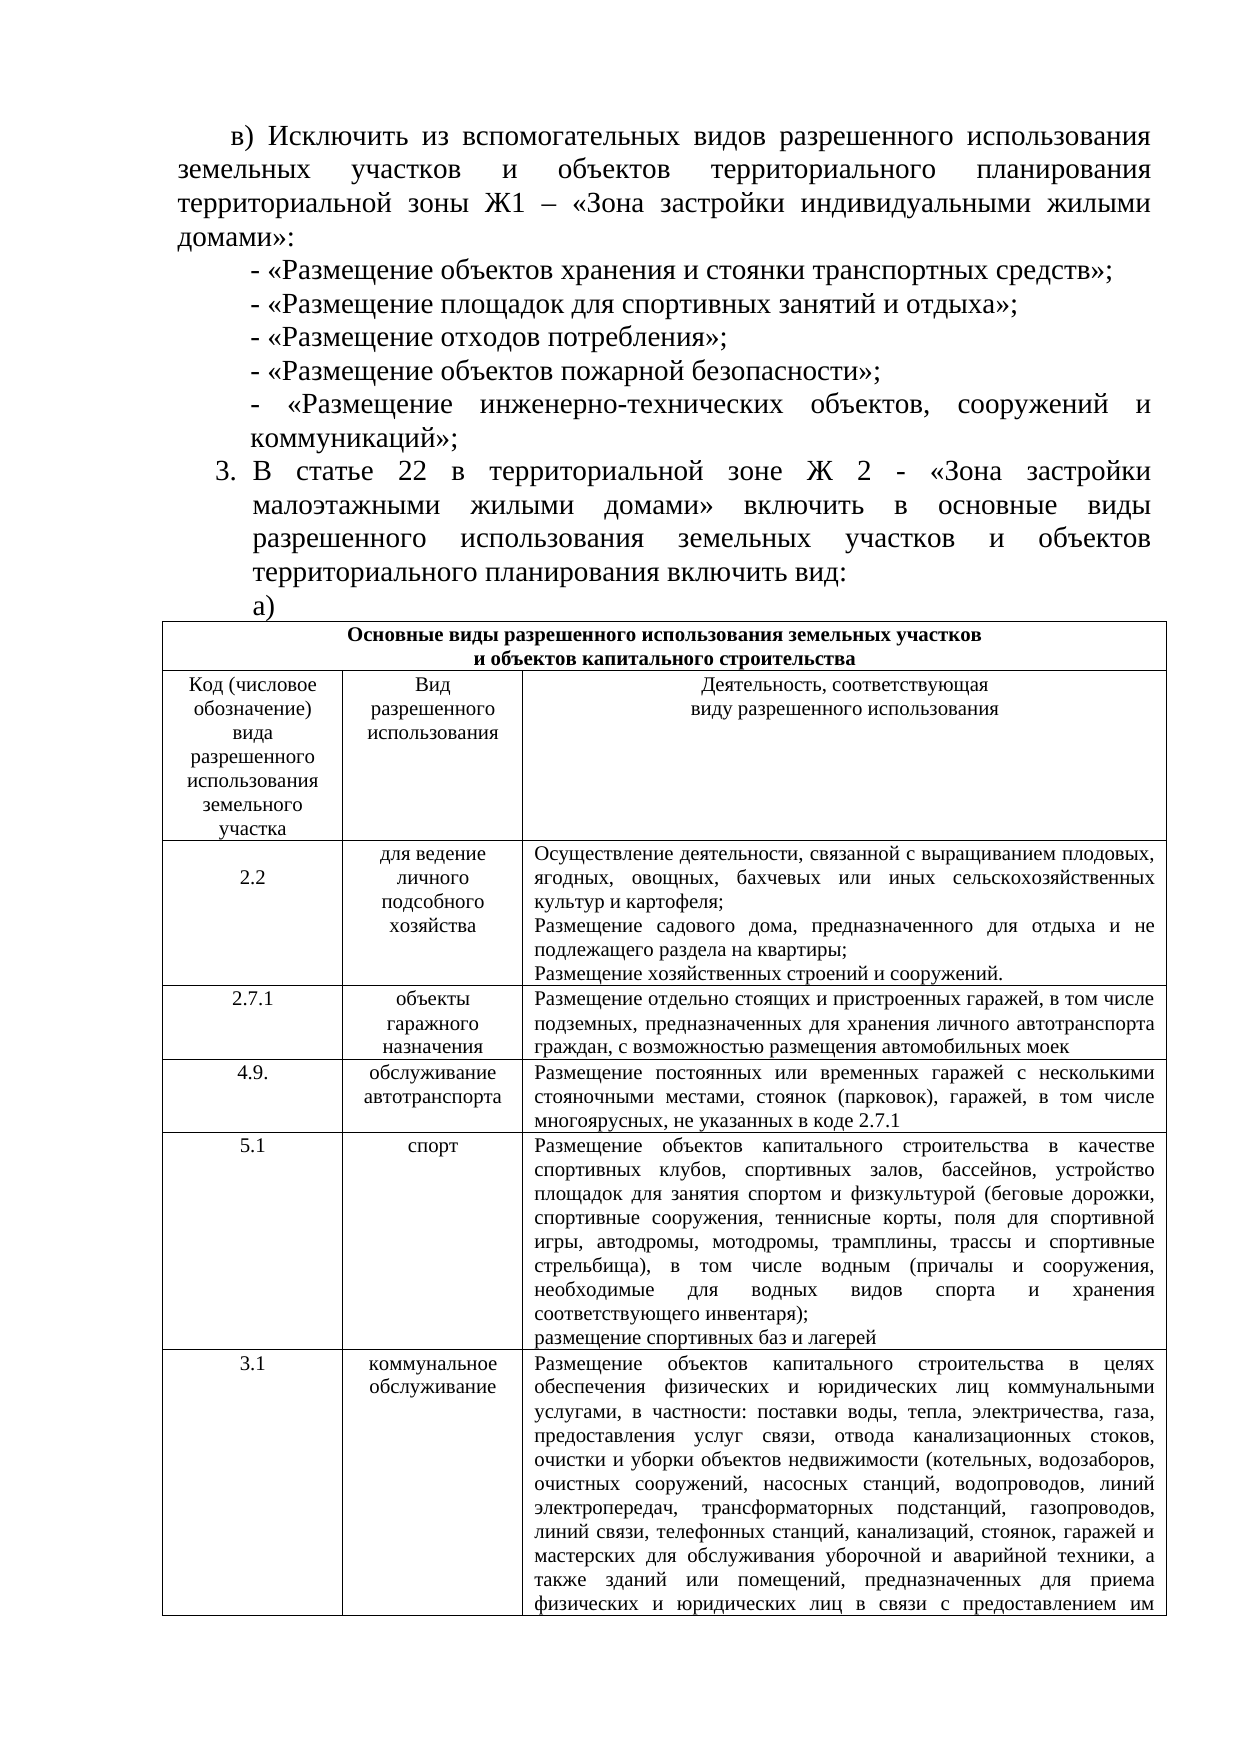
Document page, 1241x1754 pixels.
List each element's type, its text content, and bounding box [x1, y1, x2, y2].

table_cell Размещение отдельно стоящих и пристроенных гаражей, в том числе подземных, предназначенных для хранения личного автотранспорта граждан, с возможностью размещения автомобильных моек [523, 986, 1166, 1058]
text - «Размещение отходов потребления»; [250, 319, 1152, 353]
text - «Размещение инженерно-технических объектов, сооружений и коммуникаций»; [250, 386, 1152, 453]
text - «Размещение объектов хранения и стоянки транспортных средств»; [250, 252, 1152, 286]
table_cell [523, 1350, 1166, 1615]
table_cell 4.9. [163, 1060, 342, 1132]
text - «Размещение объектов пожарной безопасности»; [250, 353, 1152, 386]
table_cell для ведение личного подсобного хозяйства [343, 841, 522, 985]
table_cell Размещение объектов капитального строительства в качестве спортивных клубов, спортивных залов, бассейнов, устройство площадок для занятия спортом и физкультурой (беговые дорожки, спортивные сооружения, теннисные корты, поля для спортивной игры, автодромы, мотодромы, трамплины, трассы и спортивные стрельбища), в том числе водным (причалы и сооружения, необходимые для водных видов спорта и хранения соответствующего инвентаря); размещение спортивных баз и лагерей [523, 1133, 1166, 1349]
table_cell Код (числовое обозначение) вида разрешенного использования земельного участка [163, 671, 342, 840]
text - «Размещение площадок для спортивных занятий и отдыха»; [250, 286, 1152, 319]
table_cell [343, 1350, 522, 1615]
table_cell 2.2 [163, 841, 342, 985]
text а) [252, 588, 1152, 621]
table_cell 3.1 [163, 1350, 342, 1615]
list В статье 22 в территориальной зоне Ж 2 - «Зона застройки малоэтажными жилыми домами» включить в основные виды разрешенного использования земельных участков и объектов территориального планирования включить вид: [215, 453, 1152, 588]
table_cell 5.1 [163, 1133, 342, 1349]
table_cell 2.7.1 [163, 986, 342, 1058]
table_cell объекты гаражного назначения [343, 986, 522, 1058]
table_cell обслуживание автотранспорта [343, 1060, 522, 1132]
table_cell Осуществление деятельности, связанной с выращиванием плодовых, ягодных, овощных, бахчевых или иных сельскохозяйственных культур и картофеля; Размещение садового дома, предназначенного для отдыха и не подлежащего раздела на квартиры; Размещение хозяйственных строений и сооружений. [523, 841, 1166, 985]
table_cell Деятельность, соответствующая виду разрешенного использования [523, 671, 1166, 840]
table_cell Вид разрешенного использования [343, 671, 522, 840]
text в) Исключить из вспомогательных видов разрешенного использования земельных участков и объектов территориального планирования территориальной зоны Ж1 – «Зона застройки индивидуальными жилыми домами»: [177, 118, 1152, 252]
table_cell Размещение постоянных или временных гаражей с несколькими стояночными местами, стоянок (парковок), гаражей, в том числе многоярусных, не указанных в коде 2.7.1 [523, 1060, 1166, 1132]
table_header Основные виды разрешенного использования земельных участков и объектов капитального строительства [163, 622, 1166, 670]
table_cell спорт [343, 1133, 522, 1349]
